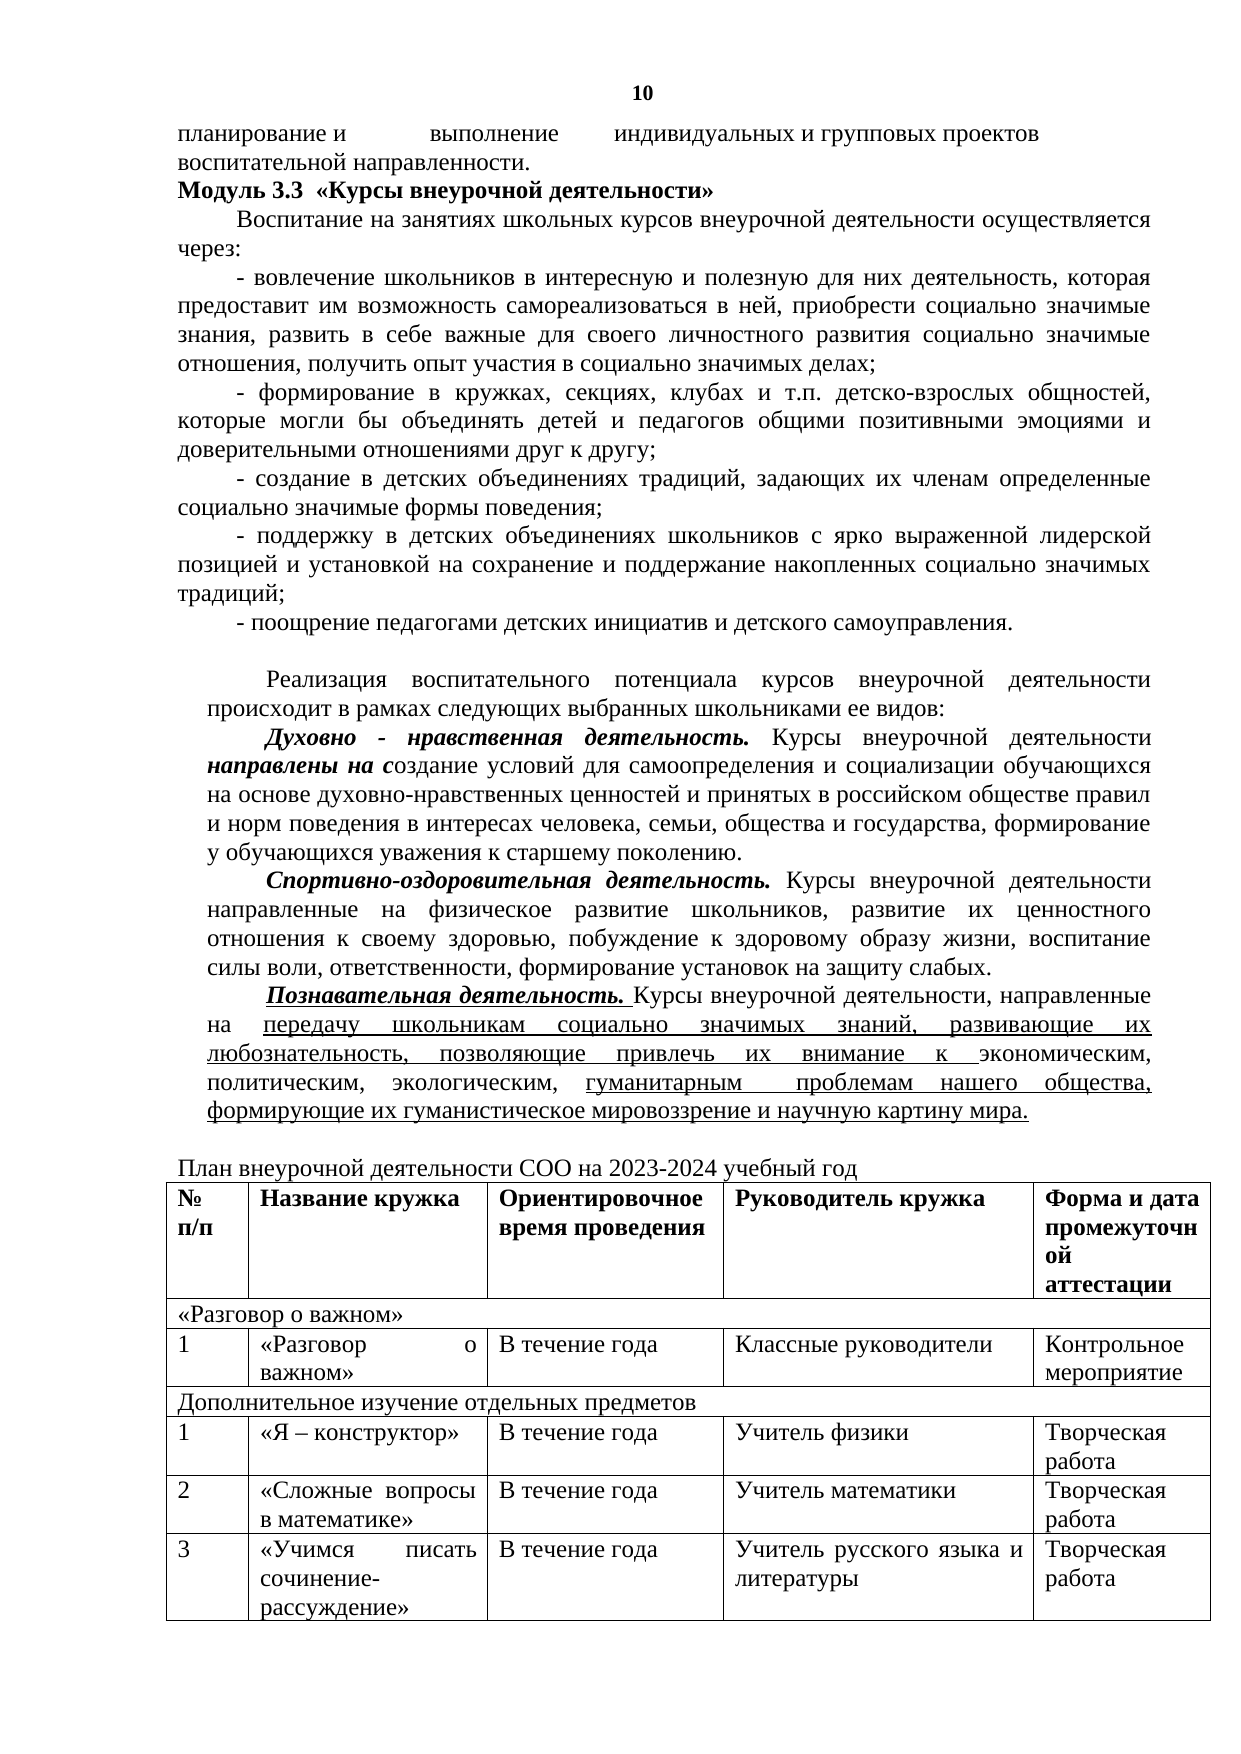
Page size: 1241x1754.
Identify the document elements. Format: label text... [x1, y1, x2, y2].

table_cell «Разговор о важном» [167, 1299, 1210, 1328]
text - поддержку в детских объединениях школьников с ярко выраженной лидерской позицией и установкой на сохранение и поддержание накопленных социально значимых традиций; [177, 521, 1152, 607]
text Познавательная деятельность. Курсы внеурочной деятельности, направленные на передачу школьникам социально значимых знаний, развивающие их любознательность, позволяющие привлечь их внимание к экономическим, политическим, экологическим, гуманитарным проблемам нашего общества, формирующие их гуманистическое мировоззрение и научную картину мира. [207, 981, 1152, 1124]
text План внеурочной деятельности СОО на 2023-2024 учебный год [177, 1153, 1152, 1182]
table_cell Творческая работа [1034, 1476, 1210, 1533]
text - создание в детских объединениях традиций, задающих их членам определенные социально значимые формы поведения; [177, 463, 1152, 521]
table_cell Дополнительное изучение отдельных предметов [167, 1387, 1210, 1416]
table_cell «Я – конструктор» [249, 1417, 487, 1474]
text - поощрение педагогами детских инициатив и детского самоуправления. [177, 607, 1152, 636]
table_cell Классные руководители [724, 1329, 1033, 1386]
table_cell В течение года [488, 1476, 723, 1533]
text - вовлечение школьников в интересную и полезную для них деятельность, которая предоставит им возможность самореализоваться в ней, приобрести социально значимые знания, развить в себе важные для своего личностного развития социально значимые отношения, получить опыт участия в социально значимых делах; [177, 262, 1152, 377]
table_cell В течение года [488, 1534, 723, 1620]
table_header Форма и дата промежуточной аттестации [1034, 1183, 1210, 1298]
table_header Название кружка [249, 1183, 487, 1298]
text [177, 118, 1152, 147]
table_cell 1 [167, 1417, 248, 1474]
text Реализация воспитательного потенциала курсов внеурочной деятельности происходит в рамках следующих выбранных школьниками ее видов: [207, 664, 1152, 722]
text Модуль 3.3 «Курсы внеурочной деятельности» [177, 176, 1152, 204]
table_header № п/п [167, 1183, 248, 1298]
table_cell Творческая работа [1034, 1417, 1210, 1474]
text воспитательной направленности. [177, 147, 1152, 176]
table_cell Учитель физики [724, 1417, 1033, 1474]
table_cell В течение года [488, 1329, 723, 1386]
text - формирование в кружках, секциях, клубах и т.п. детско-взрослых общностей, которые могли бы объединять детей и педагогов общими позитивными эмоциями и доверительными отношениями друг к другу; [177, 377, 1152, 463]
table_header Ориентировочное время проведения [488, 1183, 723, 1298]
text Спортивно-оздоровительная деятельность. Курсы внеурочной деятельности направленные на физическое развитие школьников, развитие их ценностного отношения к своему здоровью, побуждение к здоровому образу жизни, воспитание силы воли, ответственности, формирование установок на защиту слабых. [207, 866, 1152, 981]
table_cell 1 [167, 1329, 248, 1386]
table_cell «Учимся писать сочинение-рассуждение» [249, 1534, 487, 1620]
table_cell Учитель математики [724, 1476, 1033, 1533]
table_cell Творческая работа [1034, 1534, 1210, 1620]
table_cell Контрольное мероприятие [1034, 1329, 1210, 1386]
table_cell 3 [167, 1534, 248, 1620]
table_cell 2 [167, 1476, 248, 1533]
table_cell «Разговор о важном» [249, 1329, 487, 1386]
table_header Руководитель кружка [724, 1183, 1033, 1298]
text Воспитание на занятиях школьных курсов внеурочной деятельности осуществляется через: [177, 204, 1152, 262]
table_cell Учитель русского языка и литературы [724, 1534, 1033, 1620]
text Духовно - нравственная деятельность. Курсы внеурочной деятельности направлены на создание условий для самоопределения и социализации обучающихся на основе духовно-нравственных ценностей и принятых в российском обществе правил и норм поведения в интересах человека, семьи, общества и государства, формирование у обучающихся уважения к старшему поколению. [207, 722, 1152, 866]
table_cell «Сложные вопросы в математике» [249, 1476, 487, 1533]
table_cell В течение года [488, 1417, 723, 1474]
